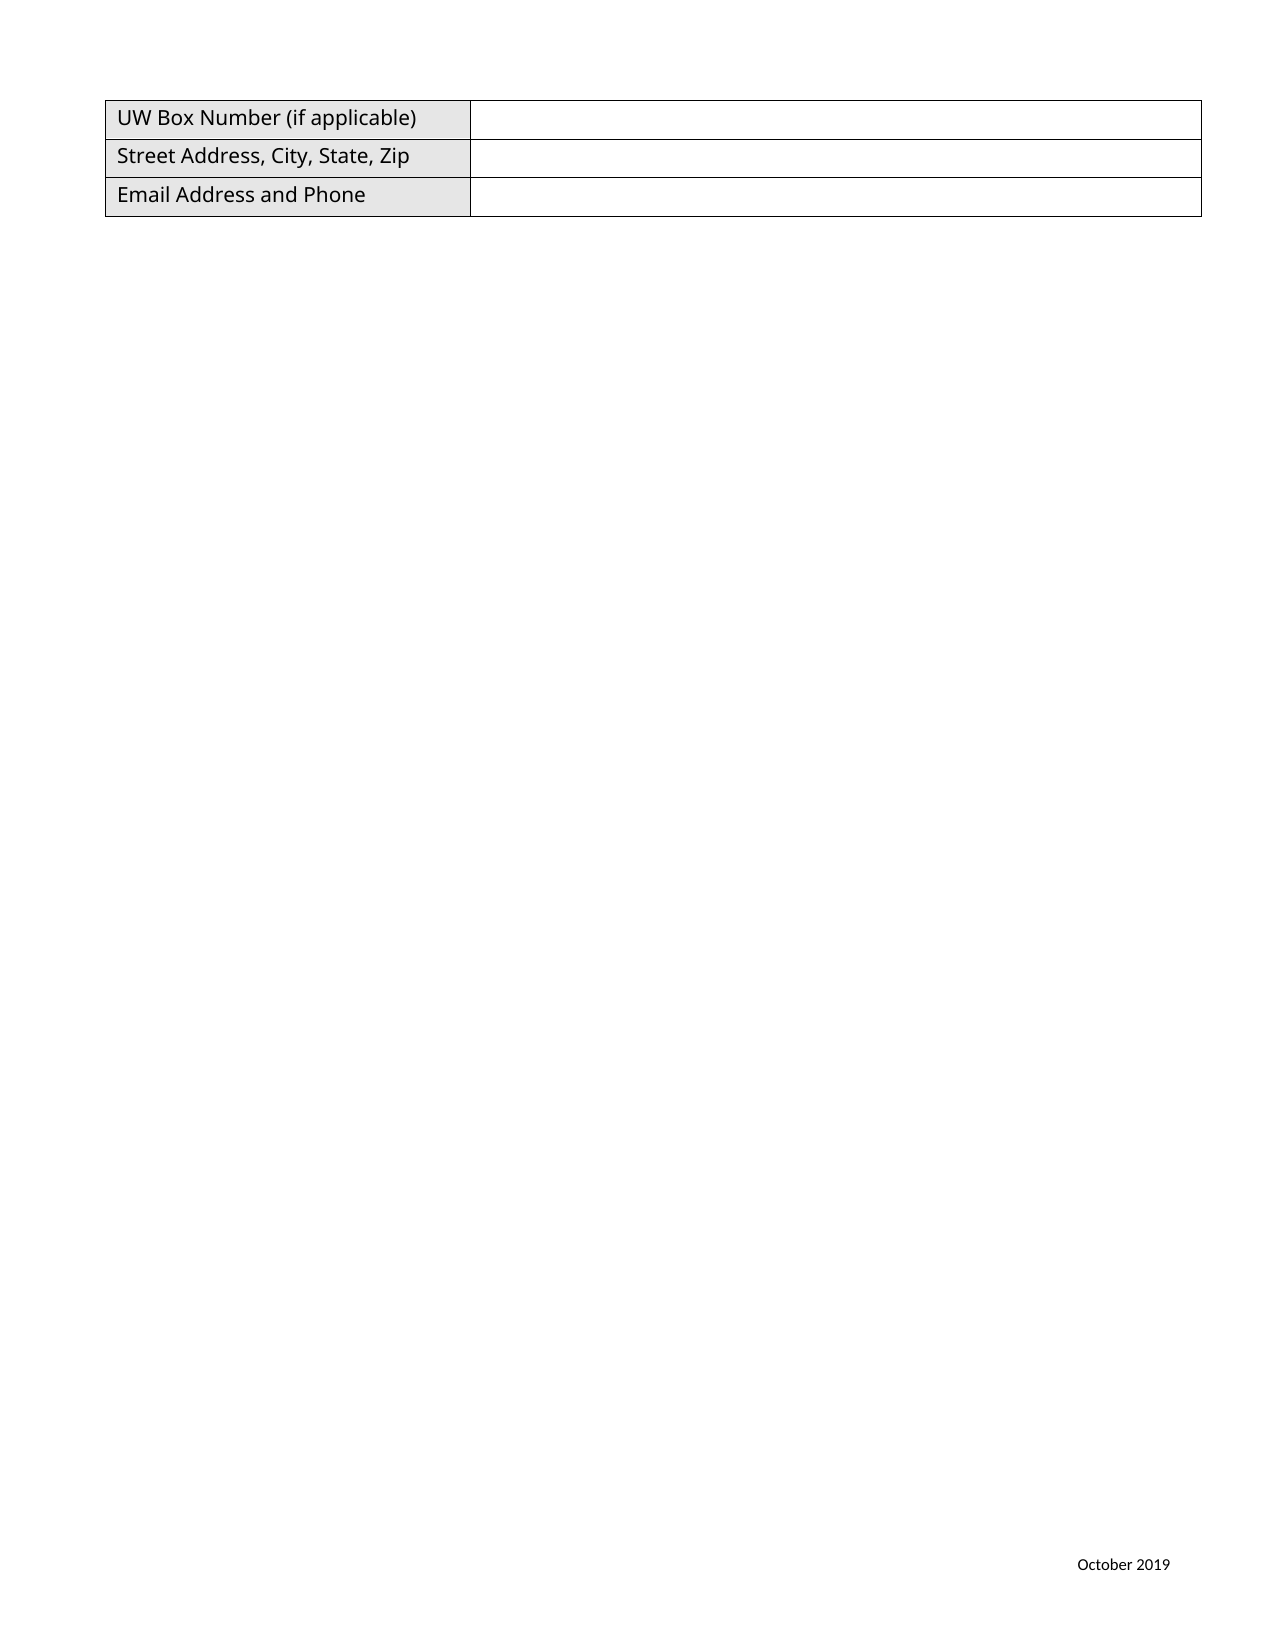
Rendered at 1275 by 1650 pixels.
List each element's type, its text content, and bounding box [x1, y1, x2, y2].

table_cell [471, 101, 1201, 138]
table_cell UW Box Number (if applicable) [106, 101, 470, 138]
table_cell [471, 140, 1201, 177]
table_cell Street Address, City, State, Zip [106, 140, 470, 177]
table_cell Email Address and Phone [106, 178, 470, 216]
table_cell [471, 178, 1201, 216]
